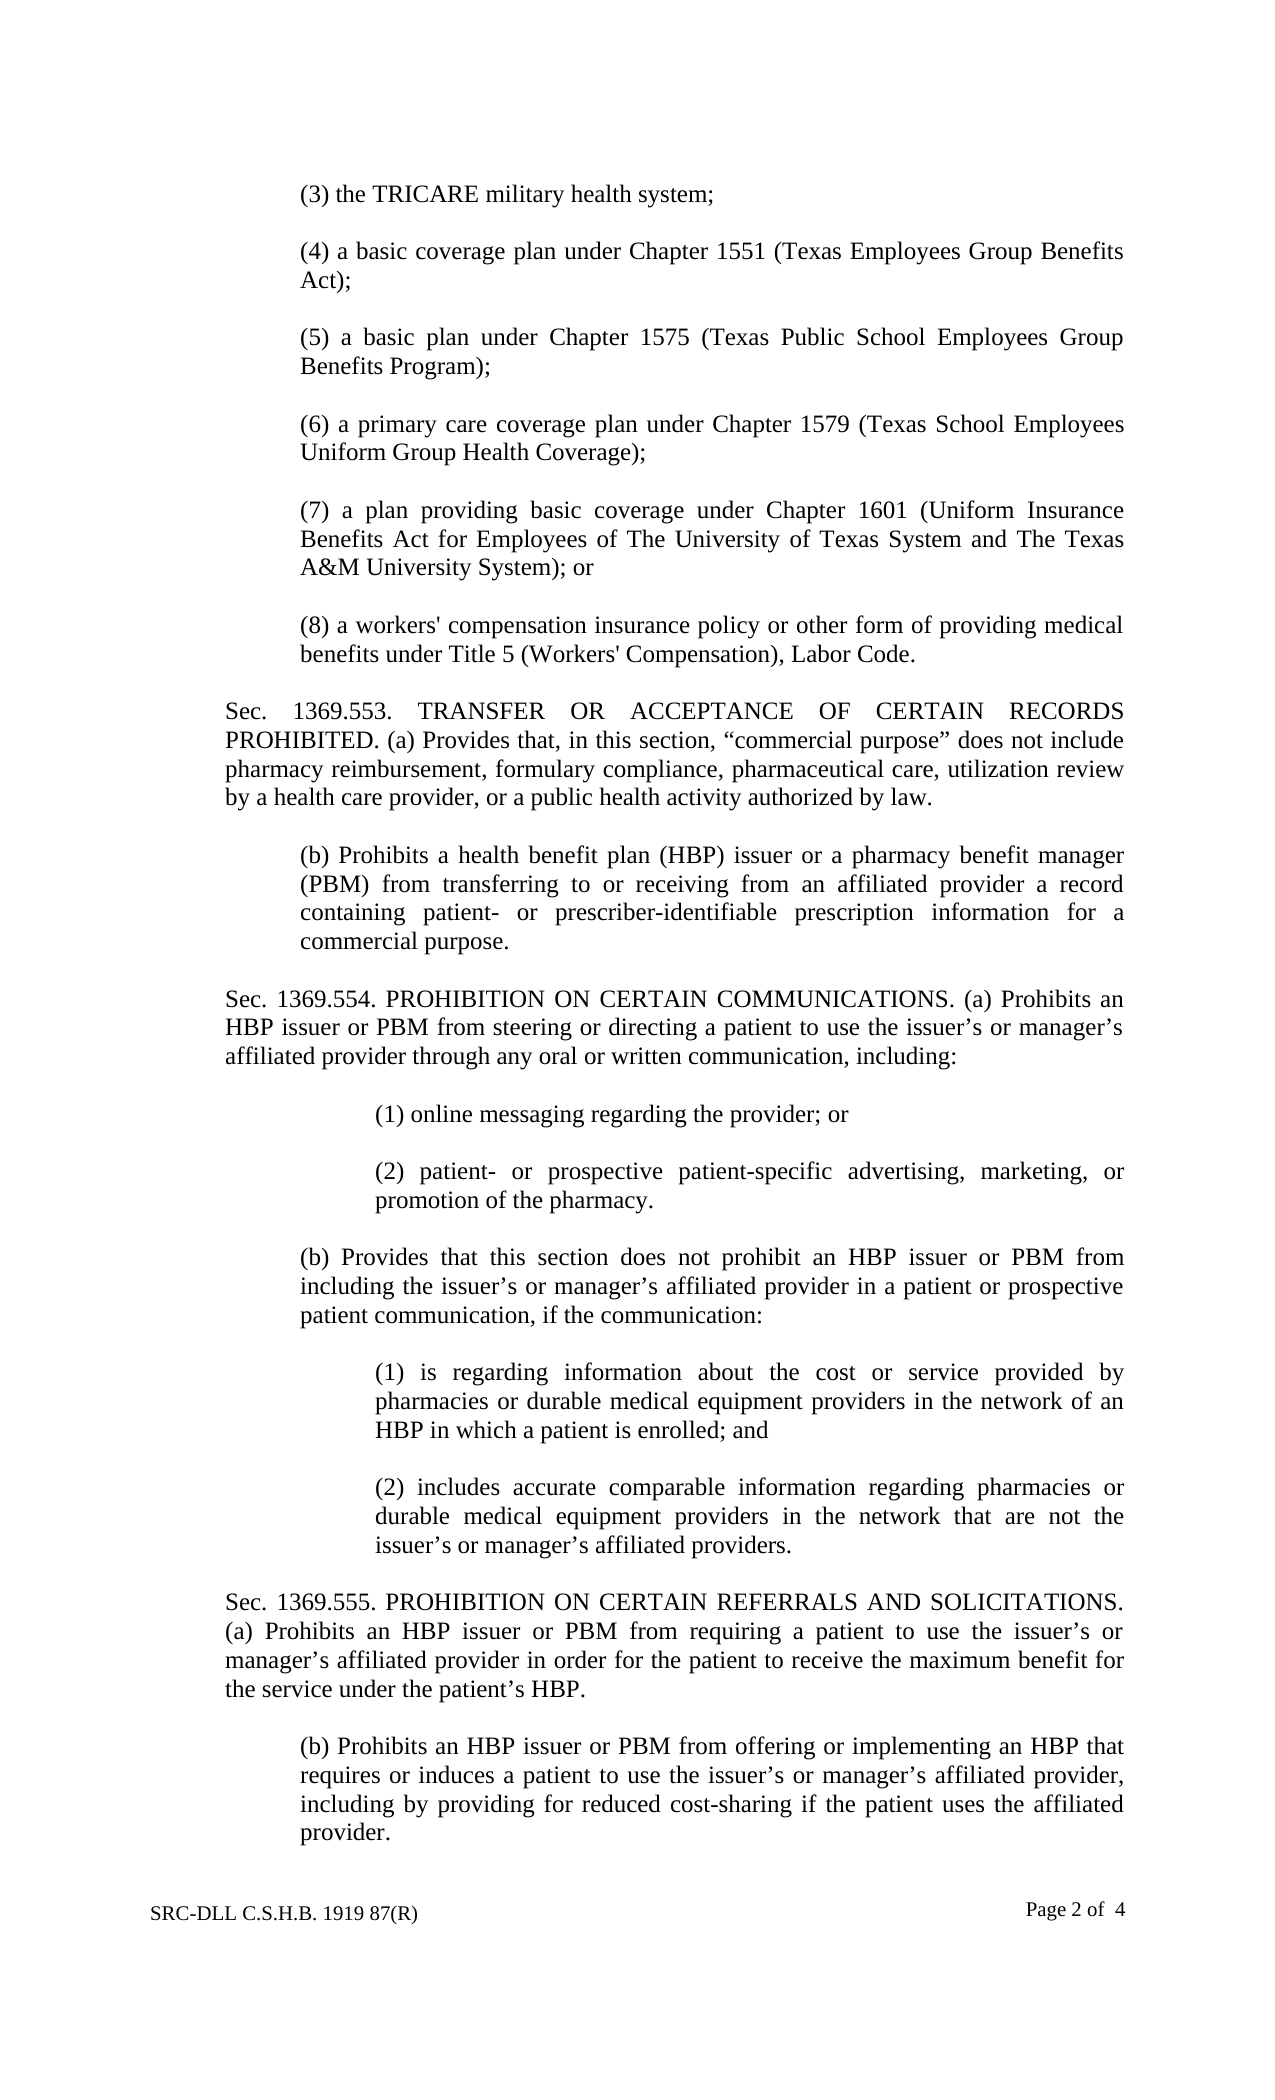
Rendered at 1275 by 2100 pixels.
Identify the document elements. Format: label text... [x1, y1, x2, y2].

text (7) a plan providing basic coverage under Chapter 1601 (Uniform Insurance Benefits Act for Employees of The University of Texas System and The Texas A&M University System); or [300, 495, 1125, 581]
text Sec. 1369.555. PROHIBITION ON CERTAIN REFERRALS AND SOLICITATIONS. (a) Prohibits an HBP issuer or PBM from requiring a patient to use the issuer’s or manager’s affiliated provider in order for the patient to receive the maximum benefit for the service under the patient’s HBP. [225, 1587, 1125, 1702]
text (3) the TRICARE military health system; [300, 179, 1125, 207]
text Sec. 1369.554. PROHIBITION ON CERTAIN COMMUNICATIONS. (a) Prohibits an HBP issuer or PBM from steering or directing a patient to use the issuer’s or manager’s affiliated provider through any oral or written communication, including: [225, 984, 1125, 1070]
text (4) a basic coverage plan under Chapter 1551 (Texas Employees Group Benefits Act); [300, 236, 1125, 294]
text (6) a primary care coverage plan under Chapter 1579 (Texas School Employees Uniform Group Health Coverage); [300, 409, 1125, 466]
text (2) includes accurate comparable information regarding pharmacies or durable medical equipment providers in the network that are not the issuer’s or manager’s affiliated providers. [375, 1472, 1125, 1559]
text (1) online messaging regarding the provider; or [375, 1099, 1125, 1127]
text (2) patient- or prospective patient-specific advertising, marketing, or promotion of the pharmacy. [375, 1156, 1125, 1214]
text (5) a basic plan under Chapter 1575 (Texas Public School Employees Group Benefits Program); [300, 322, 1125, 380]
text (b) Provides that this section does not prohibit an HBP issuer or PBM from including the issuer’s or manager’s affiliated provider in a patient or prospective patient communication, if the communication: [300, 1242, 1125, 1329]
text (8) a workers' compensation insurance policy or other form of providing medical benefits under Title 5 (Workers' Compensation), Labor Code. [300, 610, 1125, 667]
text (b) Prohibits a health benefit plan (HBP) issuer or a pharmacy benefit manager (PBM) from transferring to or receiving from an affiliated provider a record containing patient- or prescriber-identifiable prescription information for a commercial purpose. [300, 840, 1125, 955]
text (1) is regarding information about the cost or service provided by pharmacies or durable medical equipment providers in the network of an HBP in which a patient is enrolled; and [375, 1357, 1125, 1444]
text Sec. 1369.553. TRANSFER OR ACCEPTANCE OF CERTAIN RECORDS PROHIBITED. (a) Provides that, in this section, “commercial purpose” does not include pharmacy reimbursement, formulary compliance, pharmaceutical care, utilization review by a health care provider, or a public health activity authorized by law. [225, 696, 1125, 811]
text (b) Prohibits an HBP issuer or PBM from offering or implementing an HBP that requires or induces a patient to use the issuer’s or manager’s affiliated provider, including by providing for reduced cost-sharing if the patient uses the affiliated provider. [300, 1731, 1125, 1846]
